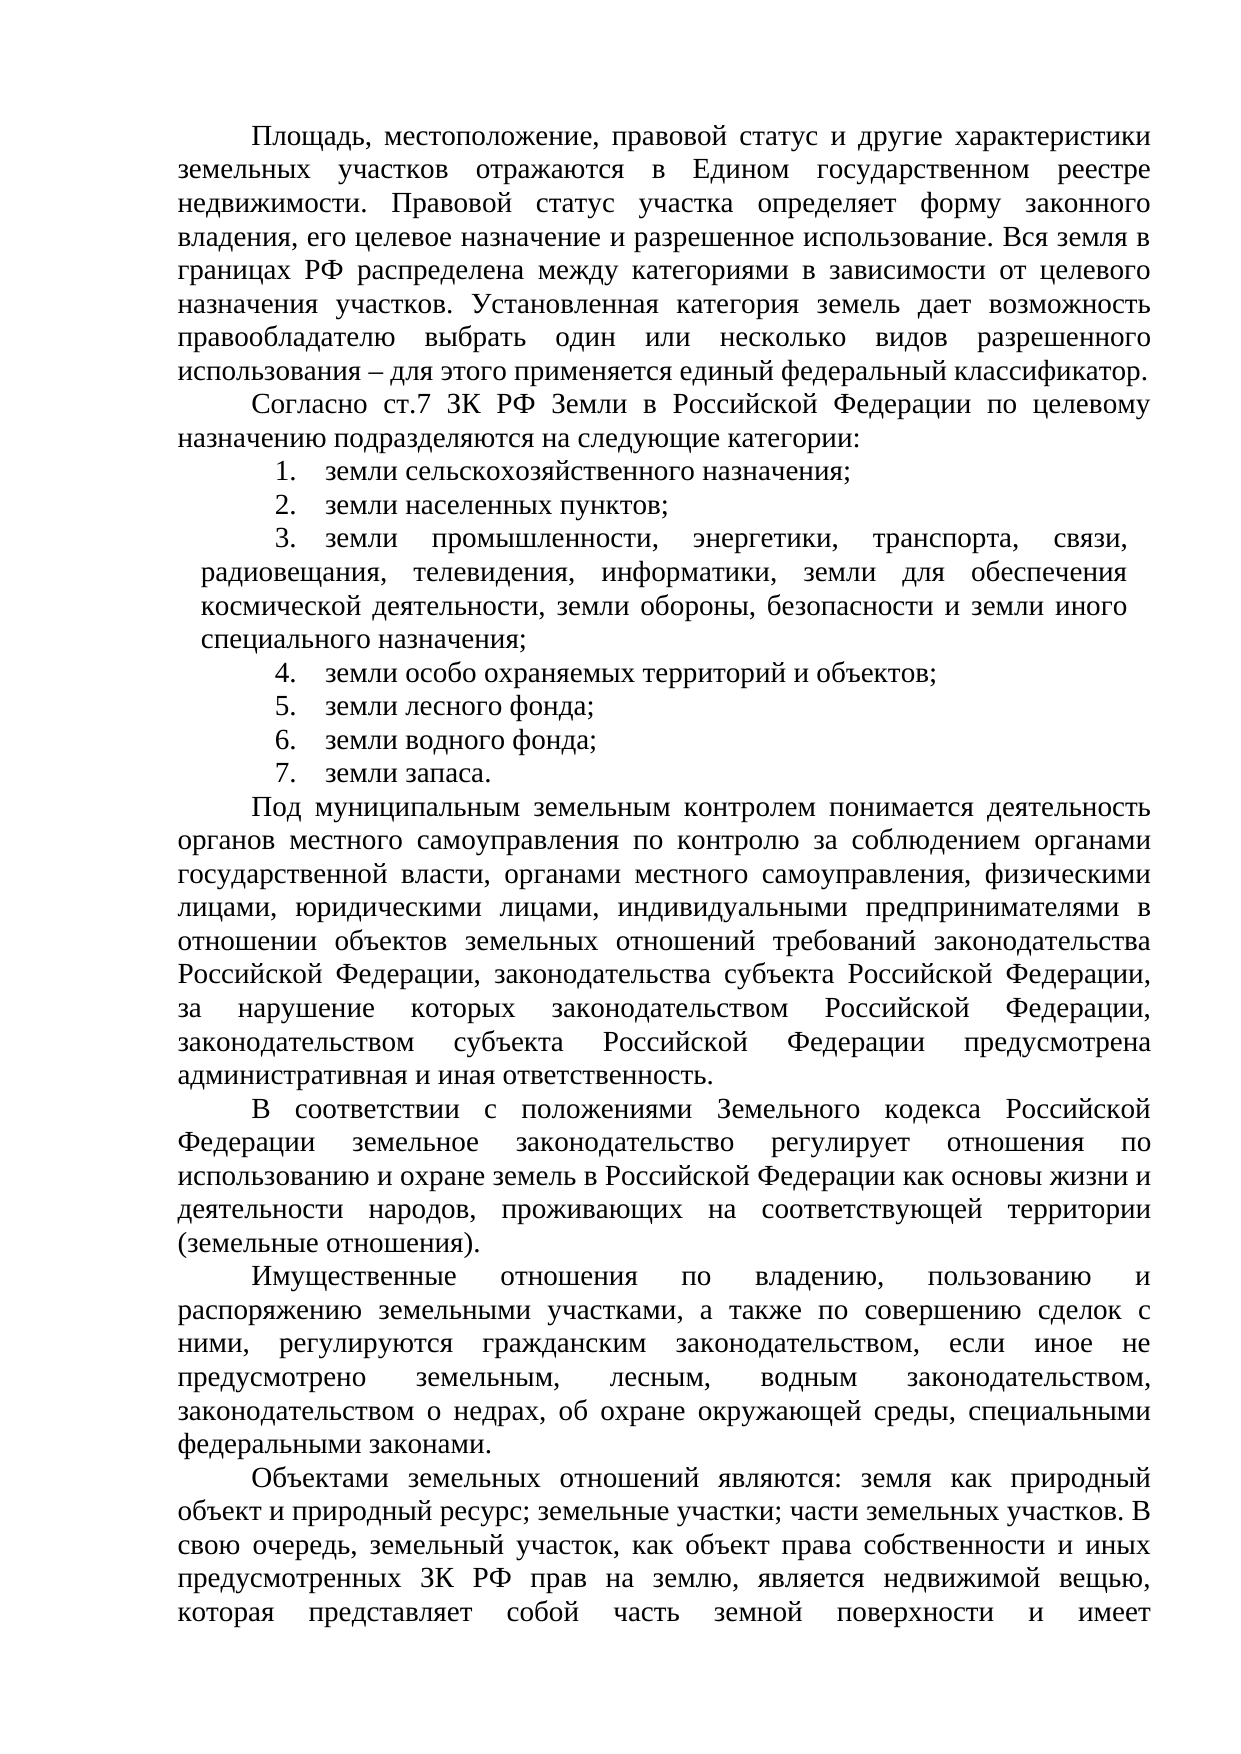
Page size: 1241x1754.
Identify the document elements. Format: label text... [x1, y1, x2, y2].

text Площадь, местоположение, правовой статус и другие характеристики земельных участков отражаются в Едином государственном реестре недвижимости. Правовой статус участка определяет форму законного владения, его целевое назначение и разрешенное использование. Вся земля в границах РФ распределена между категориями в зависимости от целевого назначения участков. Установленная категория земель дает возможность правообладателю выбрать один или несколько видов разрешенного использования – для этого применяется единый федеральный классификатор. [177, 118, 1152, 386]
list земли лесного фонда; [201, 688, 1128, 722]
list земли промышленности, энергетики, транспорта, связи, радиовещания, телевидения, информатики, земли для обеспечения космической деятельности, земли обороны, безопасности и земли иного специального назначения; [201, 521, 1128, 655]
list земли водного фонда; [201, 722, 1128, 755]
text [177, 1460, 1152, 1627]
text Согласно ст.7 ЗК РФ Земли в Российской Федерации по целевому назначению подразделяются на следующие категории: [177, 386, 1152, 453]
text В соответствии с положениями Земельного кодекса Российской Федерации земельное законодательство регулирует отношения по использованию и охране земель в Российской Федерации как основы жизни и деятельности народов, проживающих на соответствующей территории (земельные отношения). [177, 1091, 1152, 1258]
list земли населенных пунктов; [201, 487, 1128, 521]
list земли сельскохозяйственного назначения; [201, 453, 1128, 487]
list земли запаса. [201, 755, 1128, 789]
text Под муниципальным земельным контролем понимается деятельность органов местного самоуправления по контролю за соблюдением органами государственной власти, органами местного самоуправления, физическими лицами, юридическими лицами, индивидуальными предпринимателями в отношении объектов земельных отношений требований законодательства Российской Федерации, законодательства субъекта Российской Федерации, за нарушение которых законодательством Российской Федерации, законодательством субъекта Российской Федерации предусмотрена административная и иная ответственность. [177, 789, 1152, 1091]
list земли особо охраняемых территорий и объектов; [201, 655, 1128, 688]
text Имущественные отношения по владению, пользованию и распоряжению земельными участками, а также по совершению сделок с ними, регулируются гражданским законодательством, если иное не предусмотрено земельным, лесным, водным законодательством, законодательством о недрах, об охране окружающей среды, специальными федеральными законами. [177, 1258, 1152, 1460]
